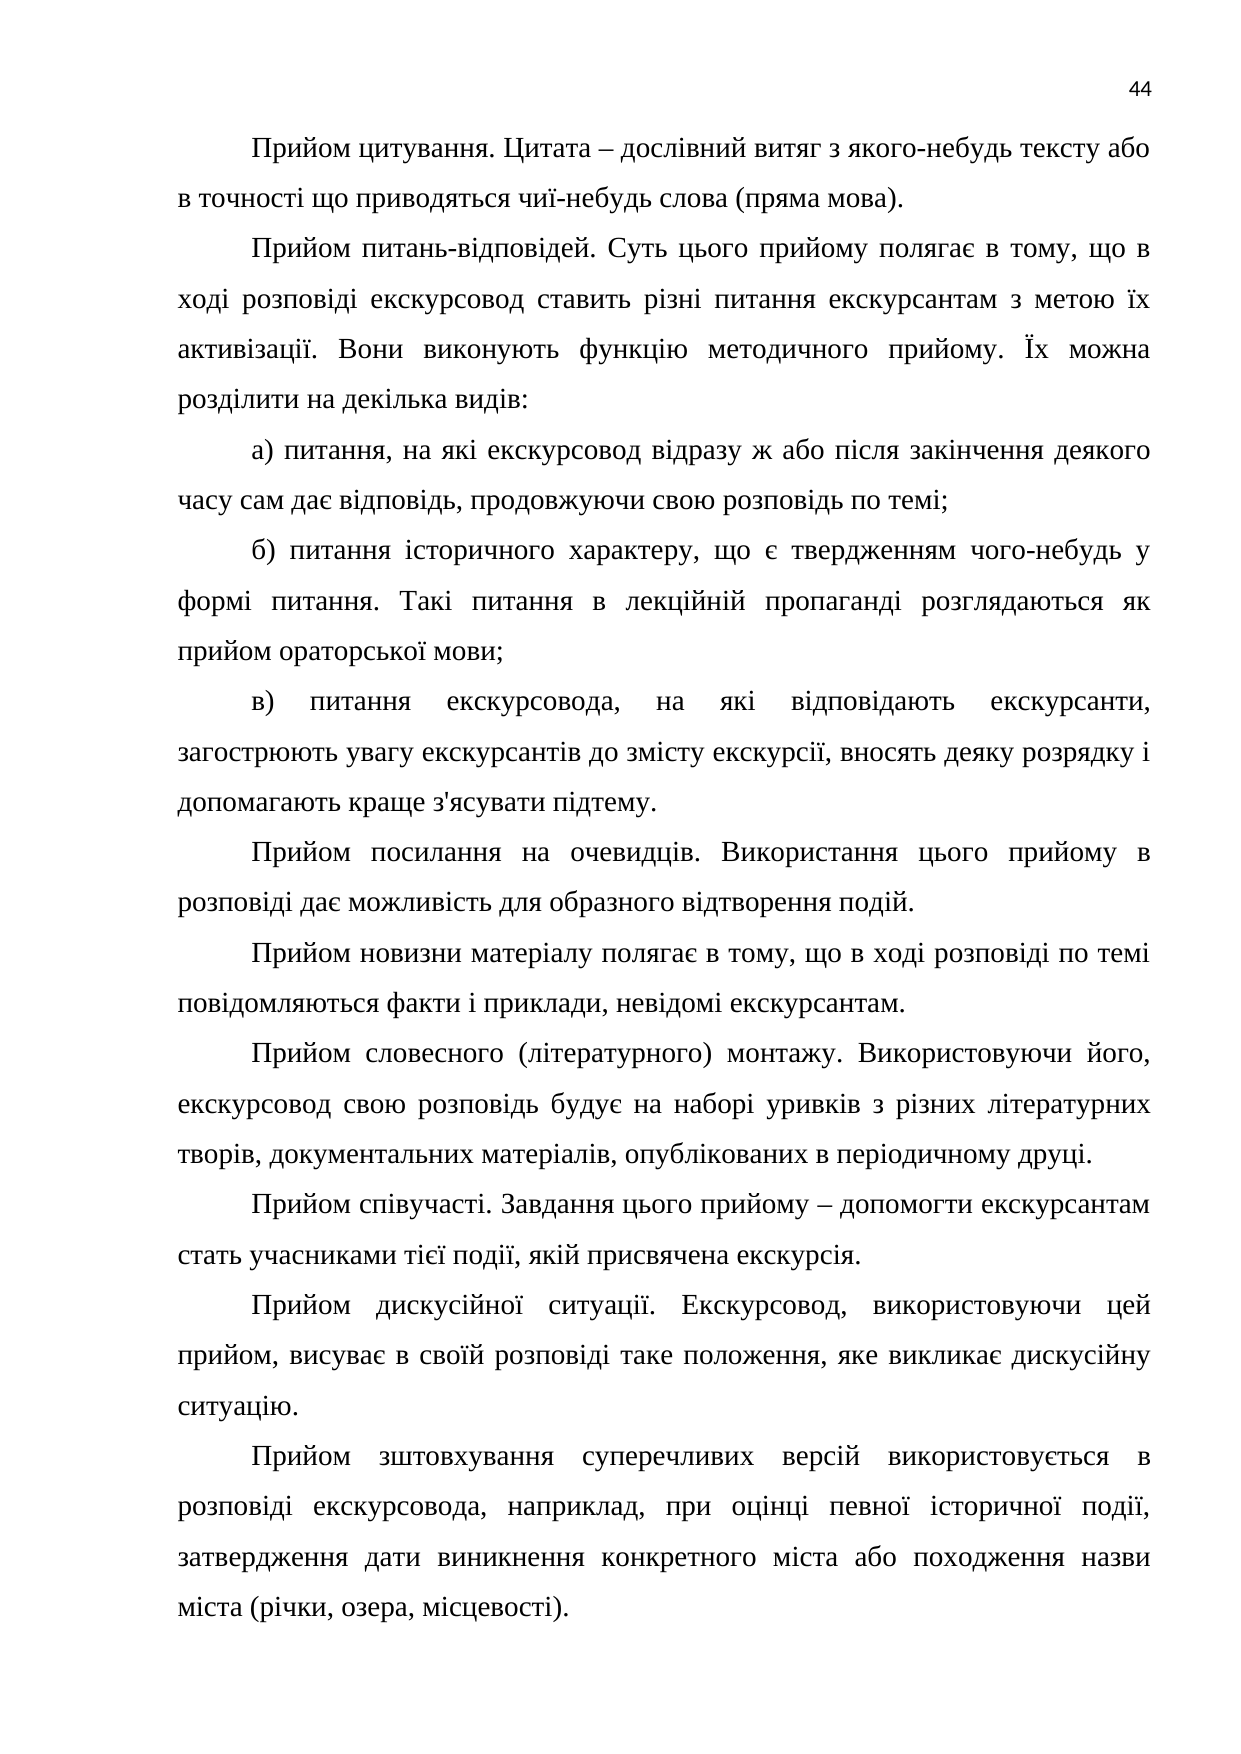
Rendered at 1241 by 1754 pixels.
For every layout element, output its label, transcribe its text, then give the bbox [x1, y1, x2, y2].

text Прийом дискусійної ситуації. Екскурсовод, використовуючи цей прийом, висуває в своїй розповіді таке положення, яке викликає дискусійну ситуацію. [177, 1287, 1152, 1421]
text Прийом посилання на очевидців. Використання цього прийому в розповіді дає можливість для образного відтворення подій. [177, 834, 1152, 918]
text Прийом новизни матеріалу полягає в тому, що в ході розповіді по темі повідомляються факти і приклади, невідомі екскурсантам. [177, 935, 1152, 1019]
text Прийом співучасті. Завдання цього прийому – допомогти екскурсантам стать учасниками тієї події, якій присвячена екскурсія. [177, 1186, 1152, 1270]
text Прийом цитування. Цитата – дослівний витяг з якого-небудь тексту або в точності що приводяться чиї-небудь слова (пряма мова). [177, 130, 1152, 214]
text Прийом питань-відповідей. Суть цього прийому полягає в тому, що в ході розповіді екскурсовод ставить різні питання екскурсантам з метою їх активізації. Вони виконують функцію методичного прийому. Їх можна розділити на декілька видів: [177, 231, 1152, 415]
text а) питання, на які екскурсовод відразу ж або після закінчення деякого часу сам дає відповідь, продовжуючи свою розповідь по темі; [177, 432, 1152, 516]
text Прийом зштовхування суперечливих версій використовується в розповіді екскурсовода, наприклад, при оцінці певної історичної події, затвердження дати виникнення конкретного міста або походження назви міста (річки, озера, місцевості). [177, 1438, 1152, 1622]
text б) питання історичного характеру, що є твердженням чого-небудь у формі питання. Такі питання в лекційній пропаганді розглядаються як прийом ораторської мови; [177, 532, 1152, 667]
text в) питання екскурсовода, на які відповідають екскурсанти, загострюють увагу екскурсантів до змісту екскурсії, вносять деяку розрядку і допомагають краще з'ясувати підтему. [177, 683, 1152, 817]
text Прийом словесного (літературного) монтажу. Використовуючи його, екскурсовод свою розповідь будує на наборі уривків з різних літературних творів, документальних матеріалів, опублікованих в періодичному друці. [177, 1036, 1152, 1170]
